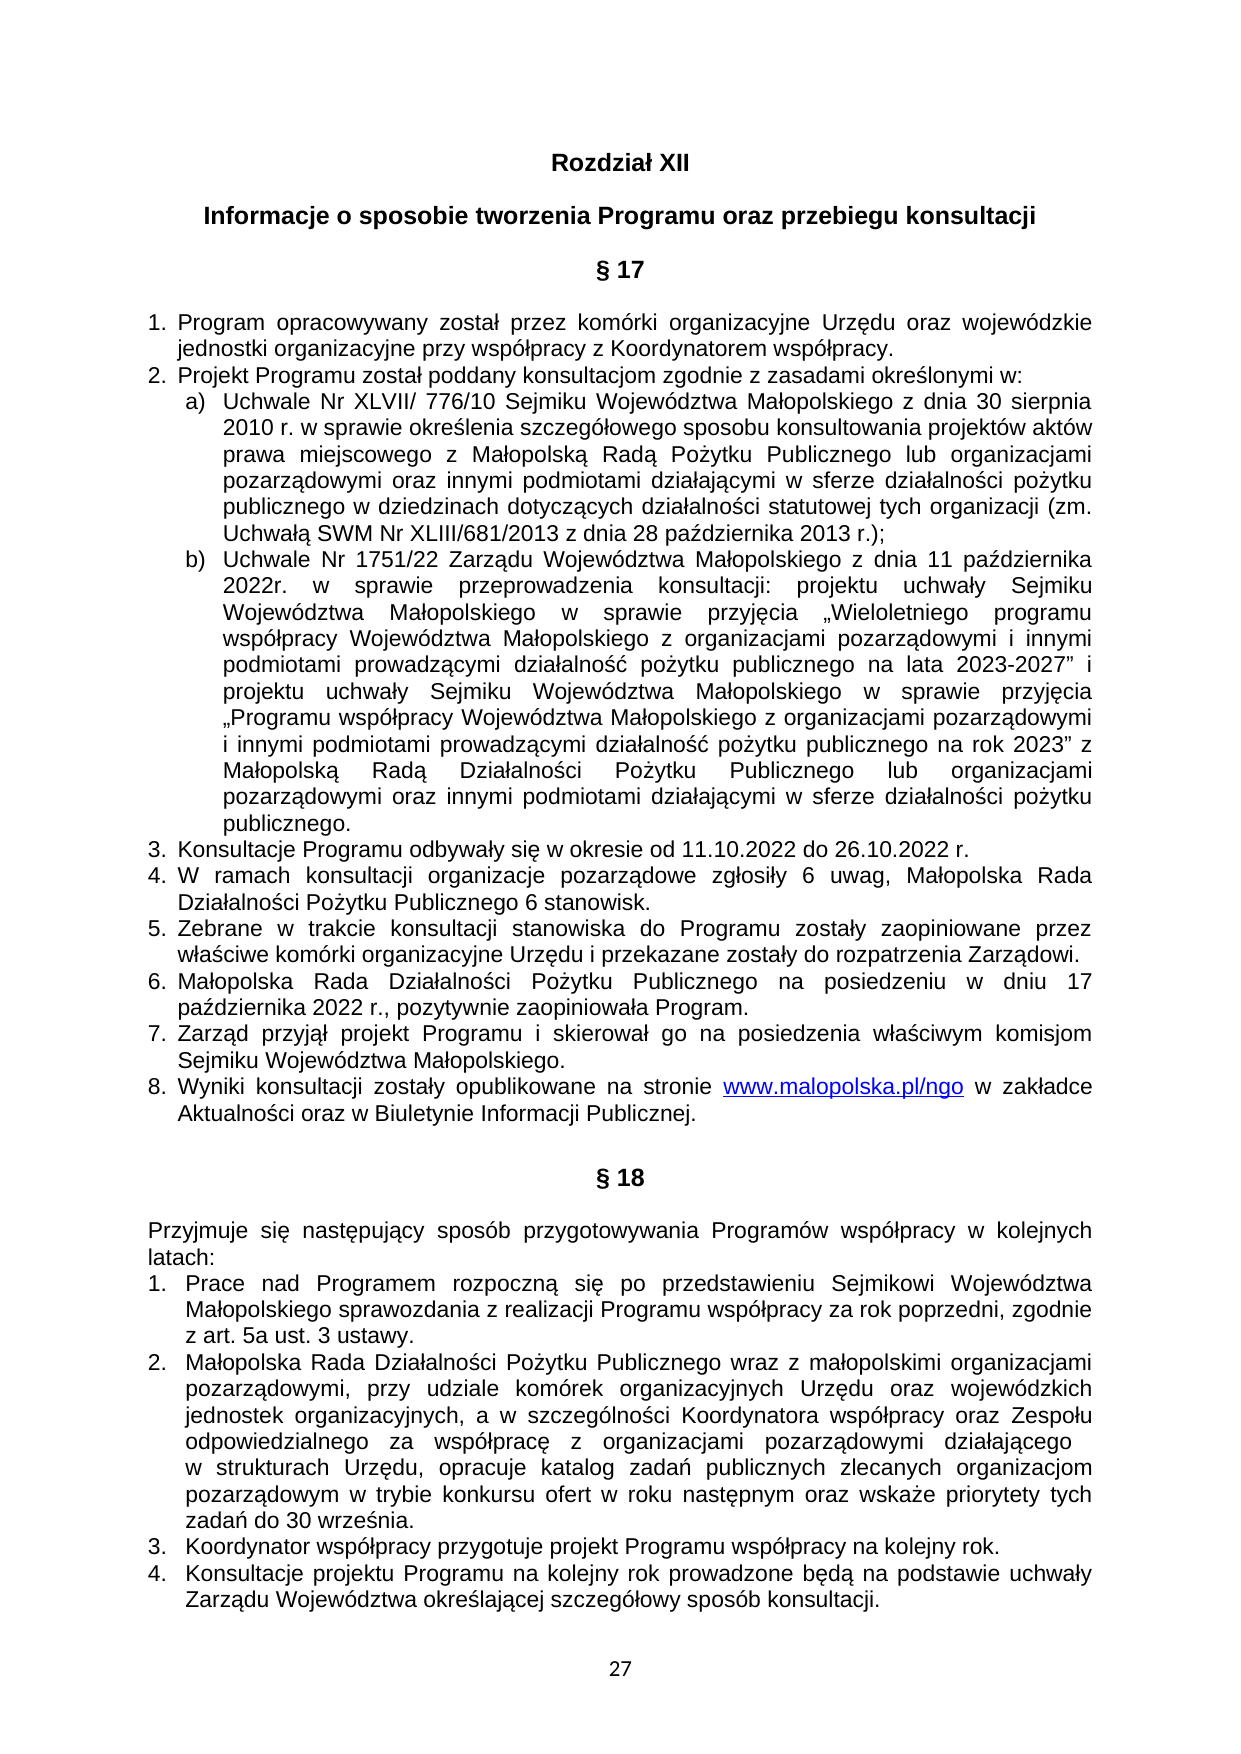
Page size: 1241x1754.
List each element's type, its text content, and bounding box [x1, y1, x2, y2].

list Projekt Programu został poddany konsultacjom zgodnie z zasadami określonymi w: [148, 362, 1093, 388]
list Zebrane w trakcie konsultacji stanowiska do Programu zostały zaopiniowane przez właściwe komórki organizacyjne Urzędu i przekazane zostały do rozpatrzenia Zarządowi. [148, 915, 1093, 968]
list Zarząd przyjął projekt Programu i skierował go na posiedzenia właściwym komisjom Sejmiku Województwa Małopolskiego. [148, 1020, 1093, 1073]
list Konsultacje Programu odbywały się w okresie od 11.10.2022 do 26.10.2022 r. [148, 836, 1093, 862]
list Małopolska Rada Działalności Pożytku Publicznego wraz z małopolskimi organizacjami pozarządowymi, przy udziale komórek organizacyjnych Urzędu oraz wojewódzkich jednostek organizacyjnych, a w szczególności Koordynatora współpracy oraz Zespołu odpowiedzialnego za współpracę z organizacjami pozarządowymi działającego w strukturach Urzędu, opracuje katalog zadań publicznych zlecanych organizacjom pozarządowym w trybie konkursu ofert w roku następnym oraz wskaże priorytety tych zadań do 30 września. [148, 1349, 1093, 1533]
list Program opracowywany został przez komórki organizacyjne Urzędu oraz wojewódzkie jednostki organizacyjne przy współpracy z Koordynatorem współpracy. [148, 309, 1093, 362]
subtitle § 18 [148, 1163, 1093, 1192]
subtitle Informacje o sposobie tworzenia Programu oraz przebiegu konsultacji [148, 201, 1093, 230]
list Uchwale Nr XLVII/ 776/10 Sejmiku Województwa Małopolskiego z dnia 30 sierpnia 2010 r. w sprawie określenia szczegółowego sposobu konsultowania projektów aktów prawa miejscowego z Małopolską Radą Pożytku Publicznego lub organizacjami pozarządowymi oraz innymi podmiotami działającymi w sferze działalności pożytku publicznego w dziedzinach dotyczących działalności statutowej tych organizacji (zm. Uchwałą SWM Nr XLIII/681/2013 z dnia 28 października 2013 r.); [185, 388, 1093, 546]
list Prace nad Programem rozpoczną się po przedstawieniu Sejmikowi Województwa Małopolskiego sprawozdania z realizacji Programu współpracy za rok poprzedni, zgodnie z art. 5a ust. 3 ustawy. [148, 1270, 1093, 1349]
text Przyjmuje się następujący sposób przygotowywania Programów współpracy w kolejnych latach: [148, 1217, 1093, 1270]
subtitle Rozdział XII [148, 148, 1093, 176]
list Wyniki konsultacji zostały opublikowane na stronie www.malopolska.pl/ngo w zakładce Aktualności oraz w Biuletynie Informacji Publicznej. [148, 1073, 1093, 1126]
list W ramach konsultacji organizacje pozarządowe zgłosiły 6 uwag, Małopolska Rada Działalności Pożytku Publicznego 6 stanowisk. [148, 862, 1093, 915]
list Małopolska Rada Działalności Pożytku Publicznego na posiedzeniu w dniu 17 października 2022 r., pozytywnie zaopiniowała Program. [148, 968, 1093, 1020]
list Koordynator współpracy przygotuje projekt Programu współpracy na kolejny rok. [148, 1533, 1093, 1560]
list Uchwale Nr 1751/22 Zarządu Województwa Małopolskiego z dnia 11 października 2022r. w sprawie przeprowadzenia konsultacji: projektu uchwały Sejmiku Województwa Małopolskiego w sprawie przyjęcia „Wieloletniego programu współpracy Województwa Małopolskiego z organizacjami pozarządowymi i innymi podmiotami prowadzącymi działalność pożytku publicznego na lata 2023-2027” i projektu uchwały Sejmiku Województwa Małopolskiego w sprawie przyjęcia „Programu współpracy Województwa Małopolskiego z organizacjami pozarządowymi i innymi podmiotami prowadzącymi działalność pożytku publicznego na rok 2023” z Małopolską Radą Działalności Pożytku Publicznego lub organizacjami pozarządowymi oraz innymi podmiotami działającymi w sferze działalności pożytku publicznego. [185, 546, 1093, 836]
list Konsultacje projektu Programu na kolejny rok prowadzone będą na podstawie uchwały Zarządu Województwa określającej szczegółowy sposób konsultacji. [148, 1560, 1093, 1612]
subtitle § 17 [148, 255, 1093, 284]
